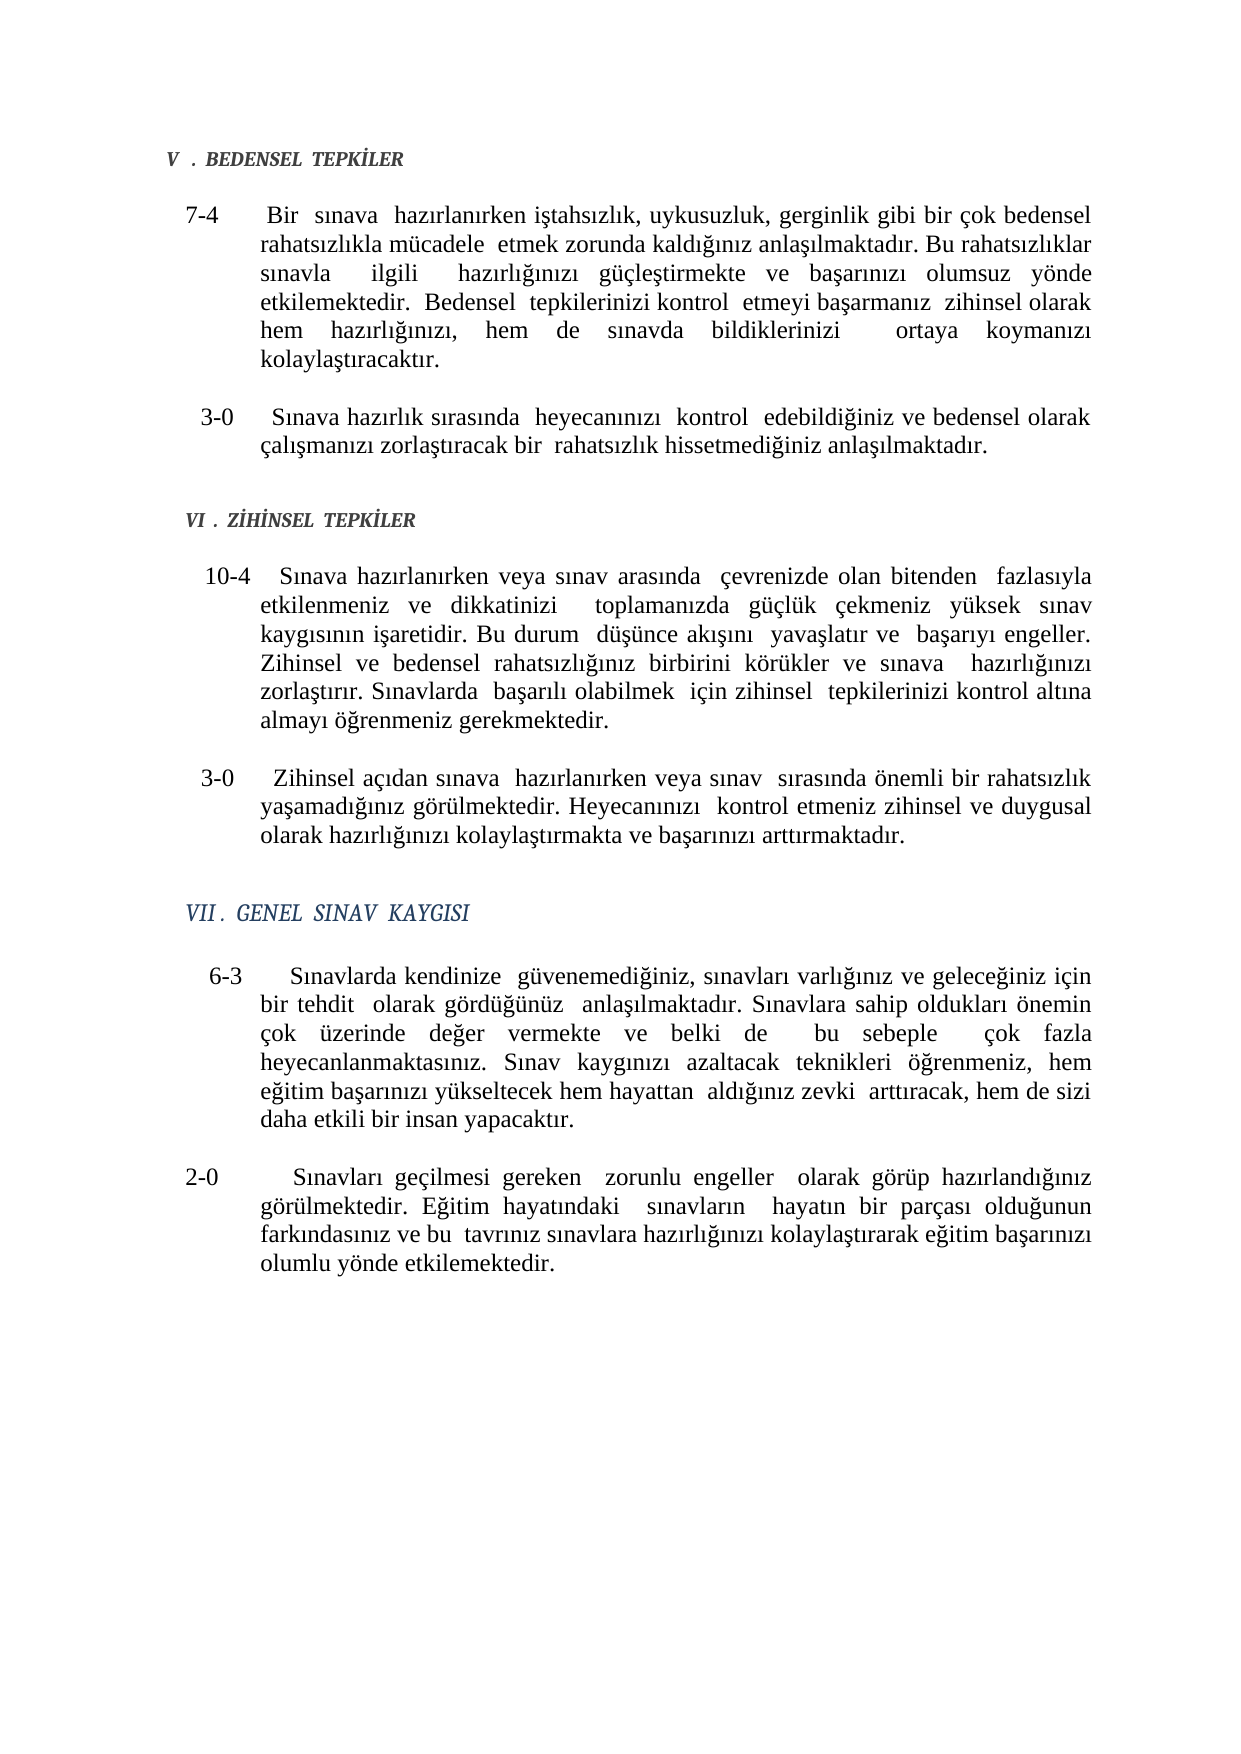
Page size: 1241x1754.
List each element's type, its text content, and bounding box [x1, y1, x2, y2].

text 3-0 Zihinsel açıdan sınava hazırlanırken veya sınav sırasında önemli bir rahatsızlık yaşamadığınız görülmektedir. Heyecanınızı kontrol etmeniz zihinsel ve duygusal olarak hazırlığınızı kolaylaştırmakta ve başarınızı arttırmaktadır. [185, 763, 1093, 849]
text 7-4 Bir sınava hazırlanırken iştahsızlık, uykusuzluk, gerginlik gibi bir çok bedensel rahatsızlıkla mücadele etmek zorunda kaldığınız anlaşılmaktadır. Bu rahatsızlıklar sınavla ilgili hazırlığınızı güçleştirmekte ve başarınızı olumsuz yönde etkilemektedir. Bedensel tepkilerinizi kontrol etmeyi başarmanız zihinsel olarak hem hazırlığınızı, hem de sınavda bildiklerinizi ortaya koymanızı kolaylaştıracaktır. [185, 200, 1093, 373]
subtitle V . BEDENSEL TEPKİLER [148, 148, 1093, 172]
text 10-4 Sınava hazırlanırken veya sınav arasında çevrenizde olan bitenden fazlasıyla etkilenmeniz ve dikkatinizi toplamanızda güçlük çekmeniz yüksek sınav kaygısının işaretidir. Bu durum düşünce akışını yavaşlatır ve başarıyı engeller. Zihinsel ve bedensel rahatsızlığınız birbirini körükler ve sınava hazırlığınızı zorlaştırır. Sınavlarda başarılı olabilmek için zihinsel tepkilerinizi kontrol altına almayı öğrenmeniz gerekmektedir. [185, 561, 1093, 734]
subtitle VI . ZİHİNSEL TEPKİLER [185, 509, 1093, 533]
text 6-3 Sınavlarda kendinize güvenemediğiniz, sınavları varlığınız ve geleceğiniz için bir tehdit olarak gördüğünüz anlaşılmaktadır. Sınavlara sahip oldukları önemin çok üzerinde değer vermekte ve belki de bu sebeple çok fazla heyecanlanmaktasınız. Sınav kaygınızı azaltacak teknikleri öğrenmeniz, hem eğitim başarınızı yükseltecek hem hayattan aldığınız zevki arttıracak, hem de sizi daha etkili bir insan yapacaktır. [185, 961, 1093, 1133]
subtitle VII . GENEL SINAV KAYGISI [185, 898, 1093, 927]
text 3-0 Sınava hazırlık sırasında heyecanınızı kontrol edebildiğiniz ve bedensel olarak çalışmanızı zorlaştıracak bir rahatsızlık hissetmediğiniz anlaşılmaktadır. [185, 402, 1093, 459]
list Sınavları geçilmesi gereken zorunlu engeller olarak görüp hazırlandığınız görülmektedir. Eğitim hayatındaki sınavların hayatın bir parçası olduğunun farkındasınız ve bu tavrınız sınavlara hazırlığınızı kolaylaştırarak eğitim başarınızı olumlu yönde etkilemektedir. [185, 1162, 1093, 1277]
